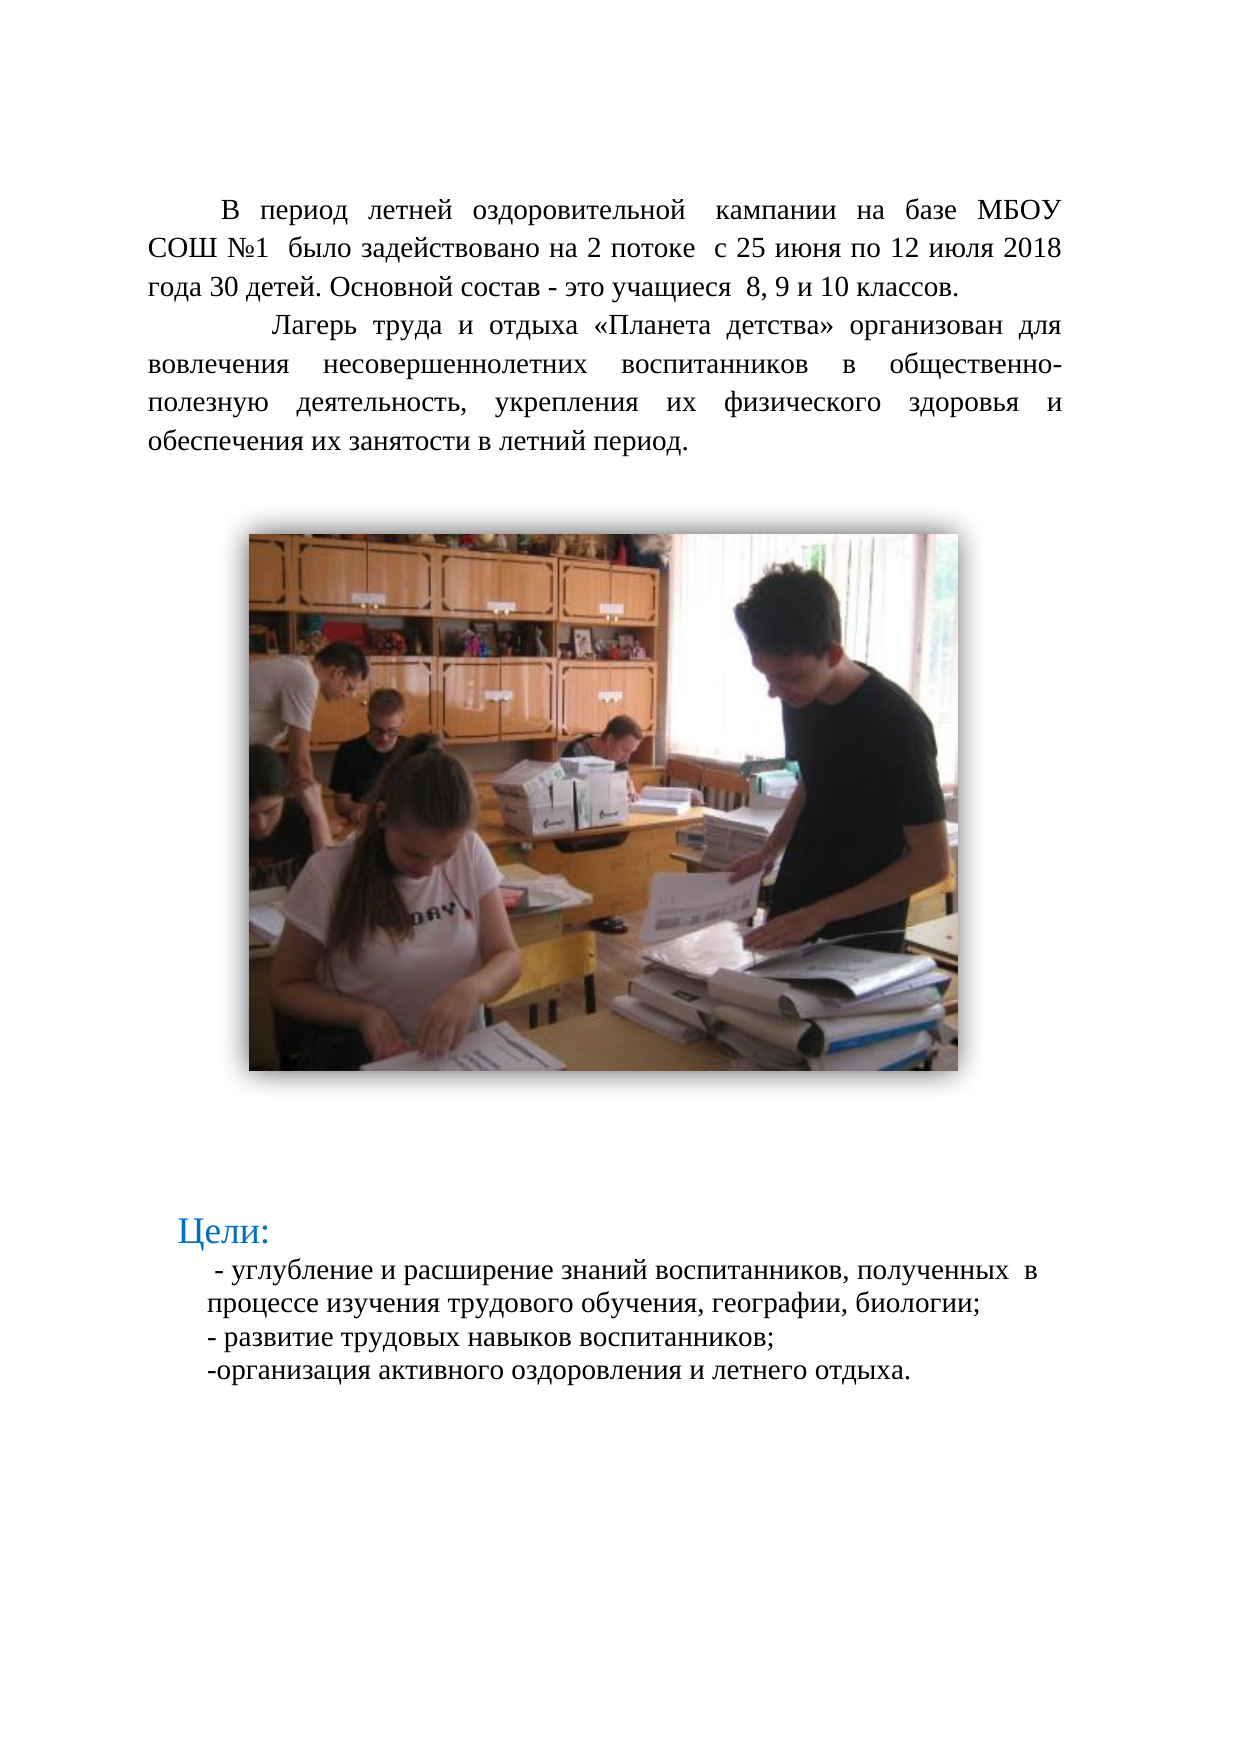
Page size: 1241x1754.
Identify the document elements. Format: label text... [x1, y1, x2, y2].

text -организация активного оздоровления и летнего отдыха. [207, 1352, 1078, 1386]
text Лагерь труда и отдыха «Планета детства» организован для вовлечения несовершеннолетних воспитанников в общественно-полезную деятельность, укрепления их физического здоровья и обеспечения их занятости в летний период. [148, 307, 1063, 457]
text Цели: [177, 1209, 1078, 1252]
text - развитие трудовых навыков воспитанников; [207, 1319, 1078, 1352]
text В период летней оздоровительной кампании на базе МБОУ СОШ №1 было задействовано на 2 потоке с 25 июня по 12 июля 2018 года 30 детей. Основной состав - это учащиеся 8, 9 и 10 классов. [148, 192, 1063, 302]
text - углубление и расширение знаний воспитанников, полученных в процессе изучения трудового обучения, географии, биологии; [207, 1252, 1078, 1319]
picture [249, 534, 958, 1071]
